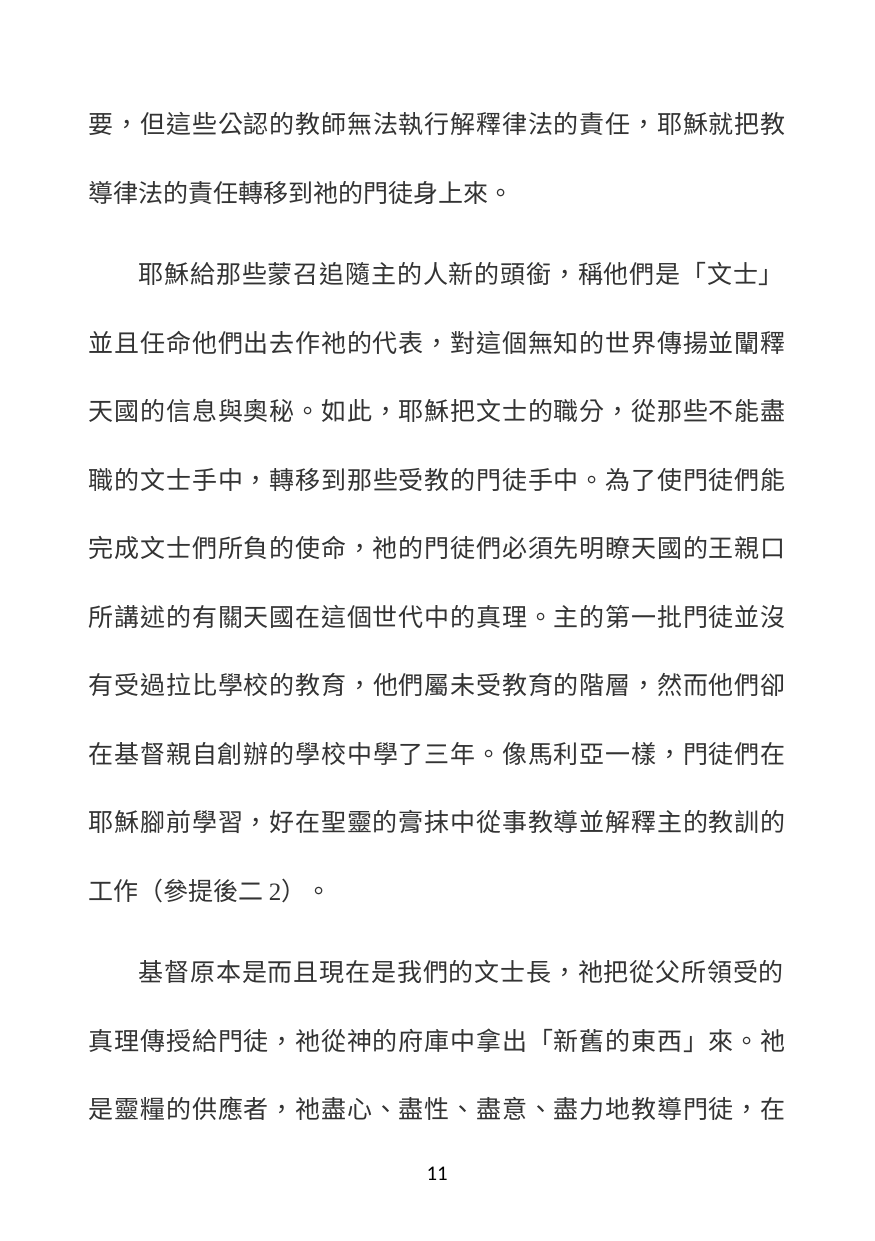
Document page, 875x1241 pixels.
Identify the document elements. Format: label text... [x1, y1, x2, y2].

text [89, 936, 785, 1142]
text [89, 89, 785, 226]
text 耶穌給那些蒙召追隨主的人新的頭銜，稱他們是「文士」，並且任命他們出去作祂的代表，對這個無知的世界傳揚並闡釋天國的信息與奧秘。如此，耶穌把文士的職分，從那些不能盡職的文士手中，轉移到那些受教的門徒手中。為了使門徒們能完成文士們所負的使命，祂的門徒們必須先明瞭天國的王親口所講述的有關天國在這個世代中的真理。主的第一批門徒並沒有受過拉比學校的教育，他們屬未受教育的階層，然而他們卻在基督親自創辦的學校中學了三年。像馬利亞一樣，門徒們在耶穌腳前學習，好在聖靈的膏抹中從事教導並解釋主的教訓的工作（參提後二2）。 [89, 238, 785, 924]
